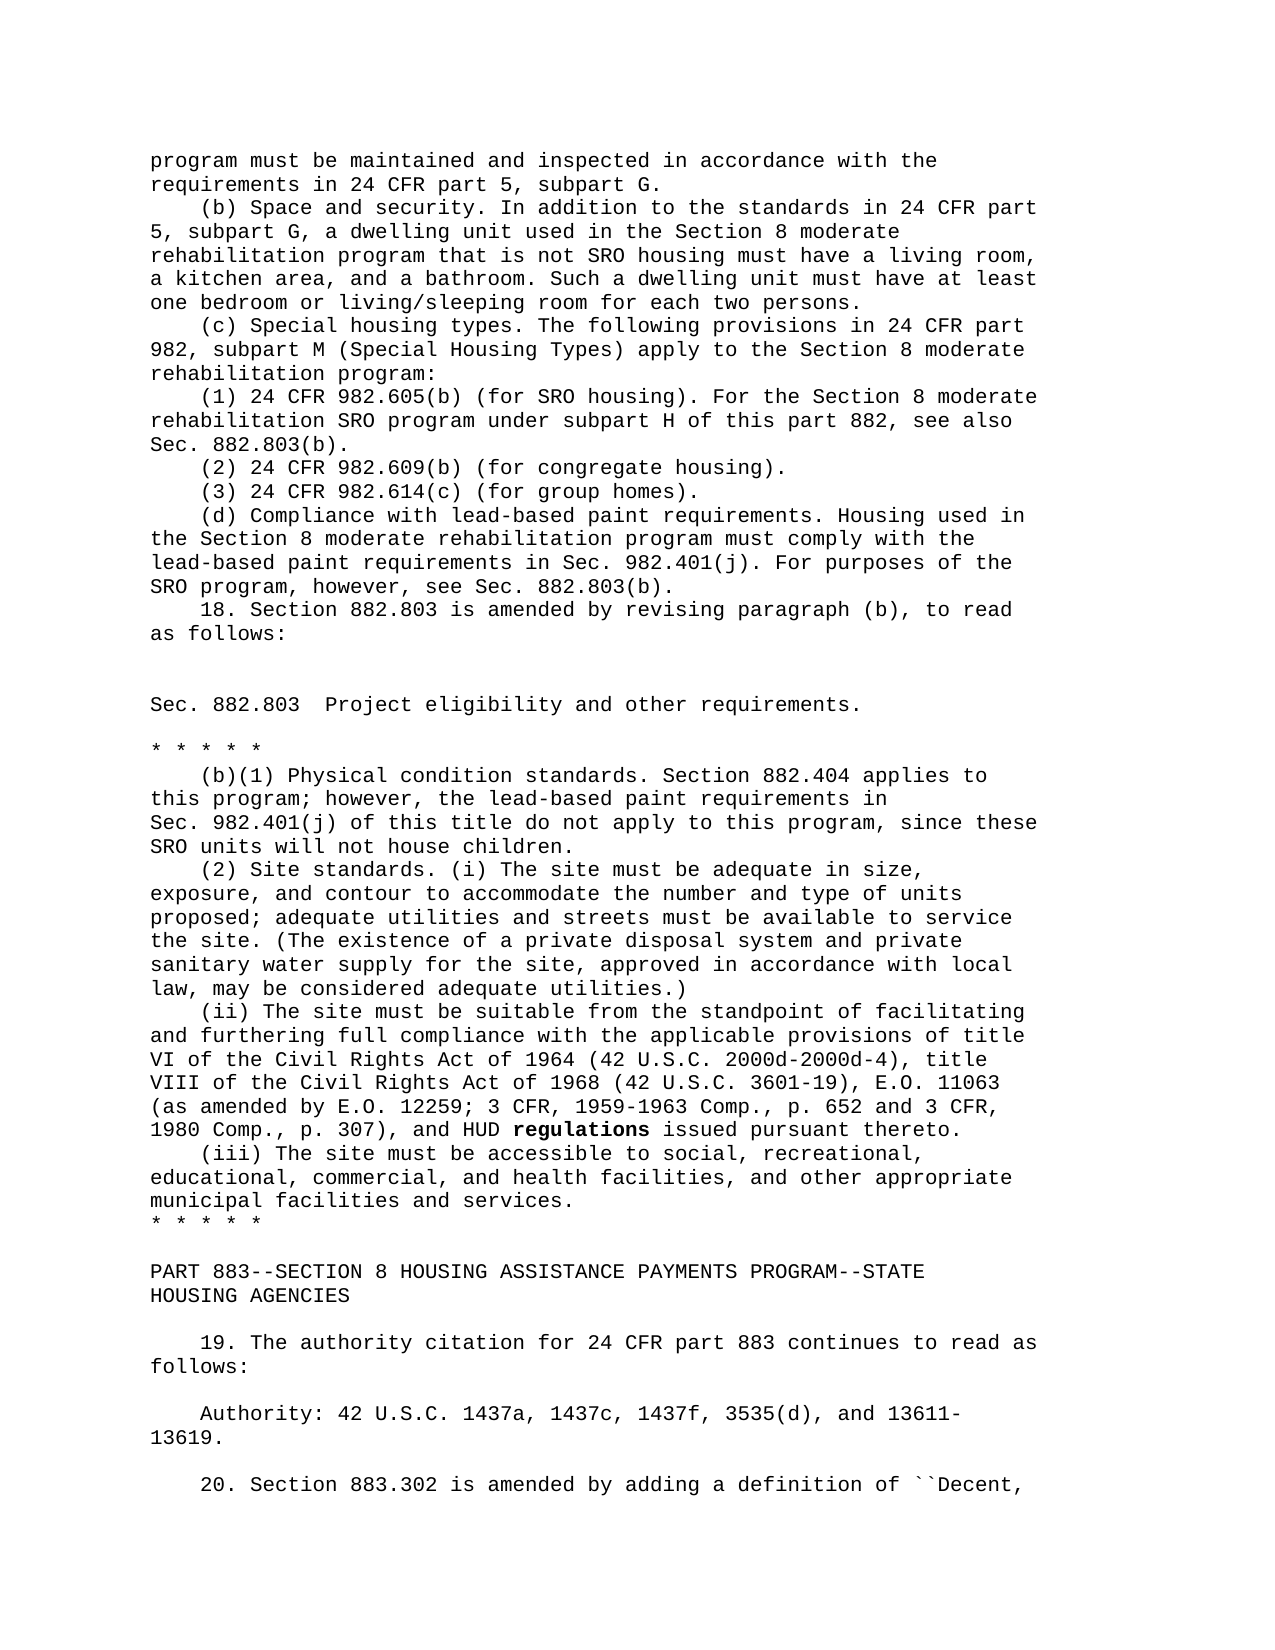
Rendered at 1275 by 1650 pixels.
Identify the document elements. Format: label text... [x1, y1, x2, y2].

text Sec. 882.803(b). [150, 434, 1125, 457]
text PART 883--SECTION 8 HOUSING ASSISTANCE PAYMENTS PROGRAM--STATE [150, 1261, 1125, 1285]
text follows: [150, 1356, 1125, 1379]
text as follows: [150, 623, 1125, 647]
text (1) 24 CFR 982.605(b) (for SRO housing). For the Section 8 moderate [150, 386, 1125, 410]
text requirements in 24 CFR part 5, subpart G. [150, 174, 1125, 197]
text 20. Section 883.302 is amended by adding a definition of ``Decent, [150, 1474, 1125, 1498]
text 5, subpart G, a dwelling unit used in the Section 8 moderate [150, 221, 1125, 244]
text (3) 24 CFR 982.614(c) (for group homes). [150, 481, 1125, 505]
text * * * * * [150, 741, 1125, 765]
text and furthering full compliance with the applicable provisions of title [150, 1025, 1125, 1048]
text Sec. 982.401(j) of this title do not apply to this program, since these [150, 812, 1125, 836]
text sanitary water supply for the site, approved in accordance with local [150, 954, 1125, 978]
text 19. The authority citation for 24 CFR part 883 continues to read as [150, 1332, 1125, 1356]
text (b) Space and security. In addition to the standards in 24 CFR part [150, 197, 1125, 221]
text program must be maintained and inspected in accordance with the [150, 150, 1125, 174]
text this program; however, the lead-based paint requirements in [150, 788, 1125, 812]
text (ii) The site must be suitable from the standpoint of facilitating [150, 1001, 1125, 1025]
text municipal facilities and services. [150, 1190, 1125, 1214]
text (as amended by E.O. 12259; 3 CFR, 1959-1963 Comp., p. 652 and 3 CFR, [150, 1096, 1125, 1119]
text rehabilitation program that is not SRO housing must have a living room, [150, 244, 1125, 268]
text HOUSING AGENCIES [150, 1285, 1125, 1309]
text rehabilitation SRO program under subpart H of this part 882, see also [150, 410, 1125, 434]
text educational, commercial, and health facilities, and other appropriate [150, 1167, 1125, 1190]
text a kitchen area, and a bathroom. Such a dwelling unit must have at least [150, 268, 1125, 292]
text rehabilitation program: [150, 363, 1125, 386]
text SRO units will not house children. [150, 836, 1125, 859]
text 13619. [150, 1427, 1125, 1451]
text (2) Site standards. (i) The site must be adequate in size, [150, 859, 1125, 883]
text 982, subpart M (Special Housing Types) apply to the Section 8 moderate [150, 339, 1125, 363]
text (2) 24 CFR 982.609(b) (for congregate housing). [150, 457, 1125, 481]
text lead-based paint requirements in Sec. 982.401(j). For purposes of the [150, 552, 1125, 576]
text (b)(1) Physical condition standards. Section 882.404 applies to [150, 765, 1125, 788]
text VIII of the Civil Rights Act of 1968 (42 U.S.C. 3601-19), E.O. 11063 [150, 1072, 1125, 1096]
text SRO program, however, see Sec. 882.803(b). [150, 576, 1125, 599]
text * * * * * [150, 1214, 1125, 1238]
text 1980 Comp., p. 307), and HUD regulations issued pursuant thereto. [150, 1119, 1125, 1143]
text law, may be considered adequate utilities.) [150, 978, 1125, 1001]
text (d) Compliance with lead-based paint requirements. Housing used in [150, 505, 1125, 528]
text the site. (The existence of a private disposal system and private [150, 930, 1125, 954]
text one bedroom or living/sleeping room for each two persons. [150, 292, 1125, 316]
text (c) Special housing types. The following provisions in 24 CFR part [150, 316, 1125, 339]
text 18. Section 882.803 is amended by revising paragraph (b), to read [150, 599, 1125, 623]
text the Section 8 moderate rehabilitation program must comply with the [150, 528, 1125, 552]
text Authority: 42 U.S.C. 1437a, 1437c, 1437f, 3535(d), and 13611- [150, 1403, 1125, 1427]
text Sec. 882.803 Project eligibility and other requirements. [150, 694, 1125, 717]
text proposed; adequate utilities and streets must be available to service [150, 907, 1125, 930]
text exposure, and contour to accommodate the number and type of units [150, 883, 1125, 907]
text VI of the Civil Rights Act of 1964 (42 U.S.C. 2000d-2000d-4), title [150, 1048, 1125, 1072]
text (iii) The site must be accessible to social, recreational, [150, 1143, 1125, 1167]
